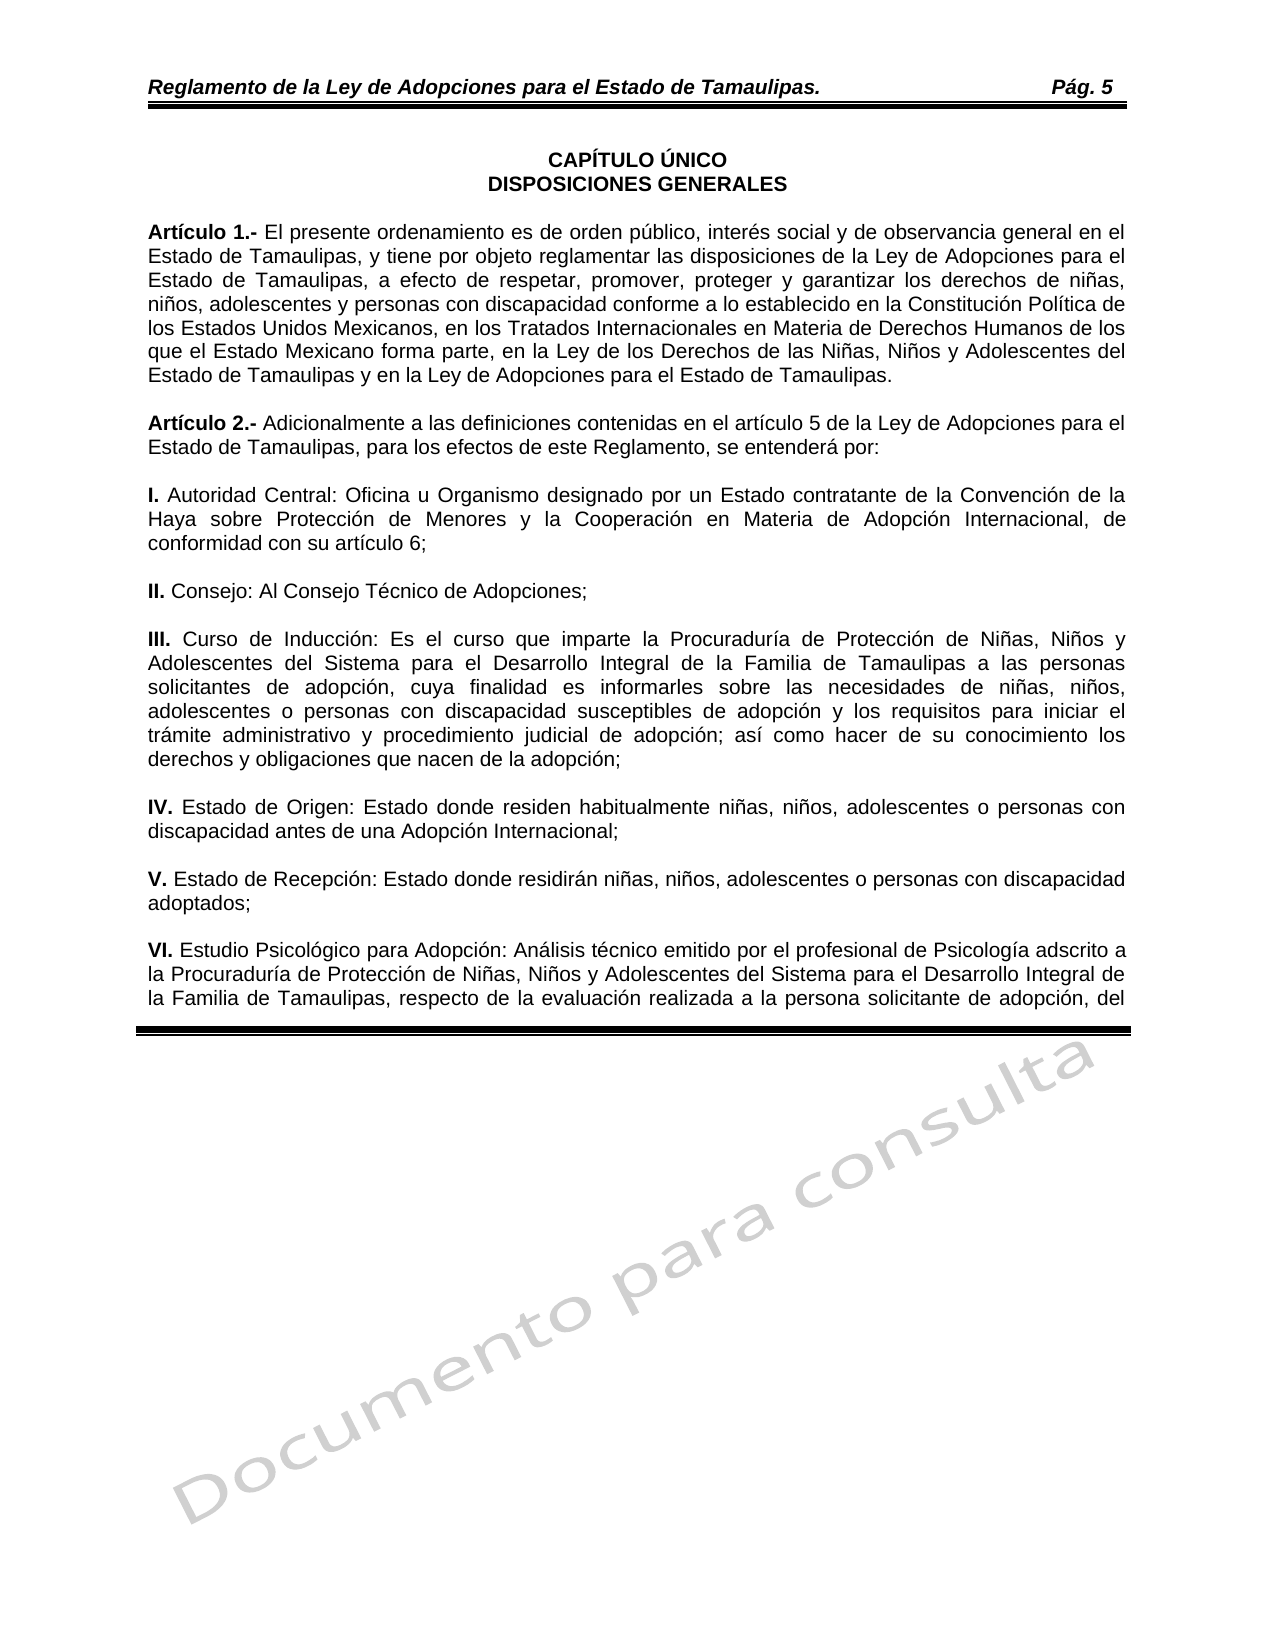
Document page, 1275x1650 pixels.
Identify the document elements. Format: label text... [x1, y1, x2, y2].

text IV. Estado de Origen: Estado donde residen habitualmente niñas, niños, adolescentes o personas con discapacidad antes de una Adopción Internacional; [148, 794, 1127, 842]
text CAPÍTULO ÚNICO [148, 148, 1127, 172]
text V. Estado de Recepción: Estado donde residirán niñas, niños, adolescentes o personas con discapacidad adoptados; [148, 866, 1127, 914]
text Artículo 2.- Adicionalmente a las definiciones contenidas en el artículo 5 de la Ley de Adopciones para el Estado de Tamaulipas, para los efectos de este Reglamento, se entenderá por: [148, 411, 1127, 459]
text Artículo 1.- El presente ordenamiento es de orden público, interés social y de observancia general en el Estado de Tamaulipas, y tiene por objeto reglamentar las disposiciones de la Ley de Adopciones para el Estado de Tamaulipas, a efecto de respetar, promover, proteger y garantizar los derechos de niñas, niños, adolescentes y personas con discapacidad conforme a lo establecido en la Constitución Política de los Estados Unidos Mexicanos, en los Tratados Internacionales en Materia de Derechos Humanos de los que el Estado Mexicano forma parte, en la Ley de los Derechos de las Niñas, Niños y Adolescentes del Estado de Tamaulipas y en la Ley de Adopciones para el Estado de Tamaulipas. [148, 219, 1127, 387]
text I. Autoridad Central: Oficina u Organismo designado por un Estado contratante de la Convención de la Haya sobre Protección de Menores y la Cooperación en Materia de Adopción Internacional, de conformidad con su artículo 6; [148, 483, 1127, 555]
text III. Curso de Inducción: Es el curso que imparte la Procuraduría de Protección de Niñas, Niños y Adolescentes del Sistema para el Desarrollo Integral de la Familia de Tamaulipas a las personas solicitantes de adopción, cuya finalidad es informarles sobre las necesidades de niñas, niños, adolescentes o personas con discapacidad susceptibles de adopción y los requisitos para iniciar el trámite administrativo y procedimiento judicial de adopción; así como hacer de su conocimiento los derechos y obligaciones que nacen de la adopción; [148, 627, 1127, 771]
text DISPOSICIONES GENERALES [148, 172, 1127, 196]
text VI. Estudio Psicológico para Adopción: Análisis técnico emitido por el profesional de Psicología adscrito a la Procuraduría de Protección de Niñas, Niños y Adolescentes del Sistema para el Desarrollo Integral de la Familia de Tamaulipas, respecto de la evaluación realizada a la persona solicitante de adopción, del funcionamiento a nivel intelectual, emocional, conductual y social; que de acuerdo a las características del sujeto, reflejan la dimensión de su situación, de acuerdo al conocimiento integral de su personalidad o funcionamiento global; [148, 938, 1127, 1010]
text II. Consejo: Al Consejo Técnico de Adopciones; [148, 579, 1127, 603]
